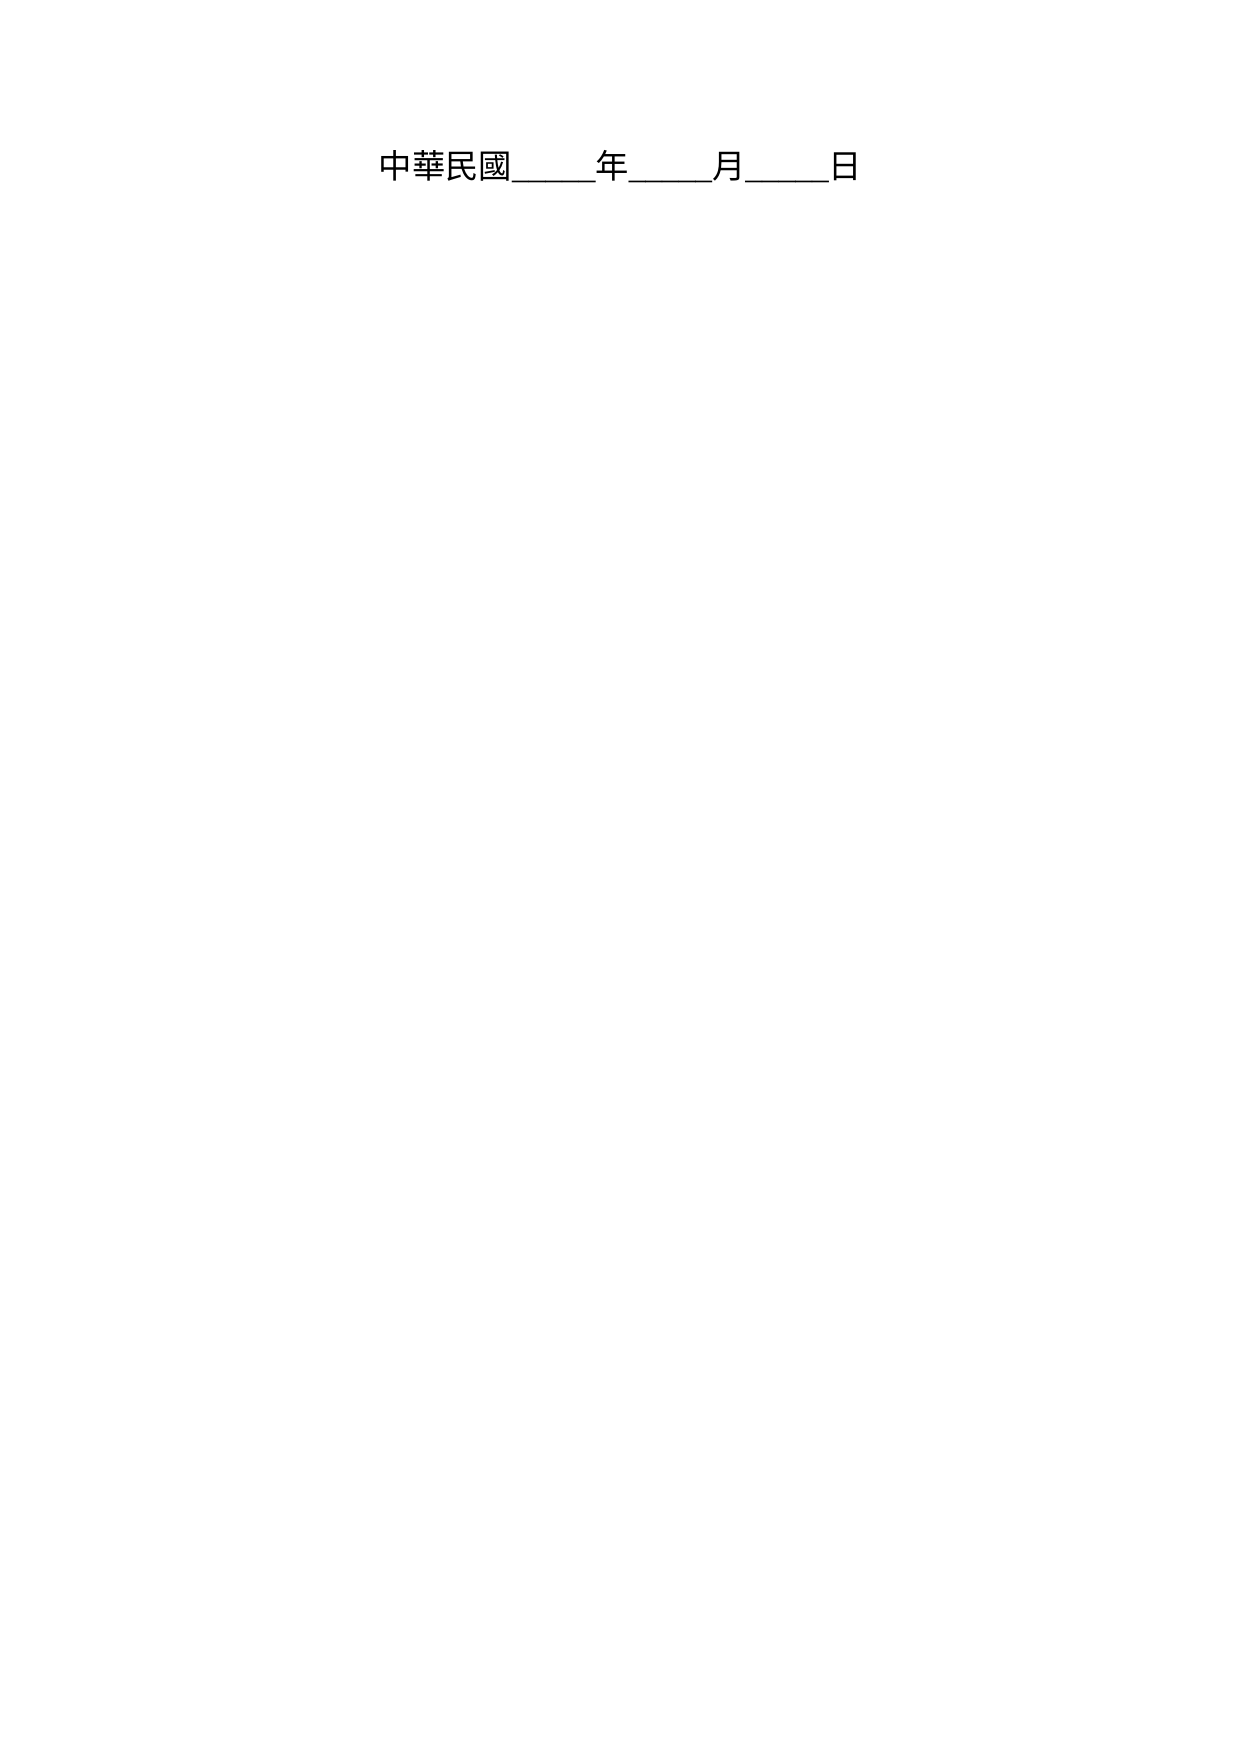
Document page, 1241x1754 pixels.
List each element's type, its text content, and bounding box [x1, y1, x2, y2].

text 中華民國_____年_____月_____日 [118, 127, 1122, 202]
